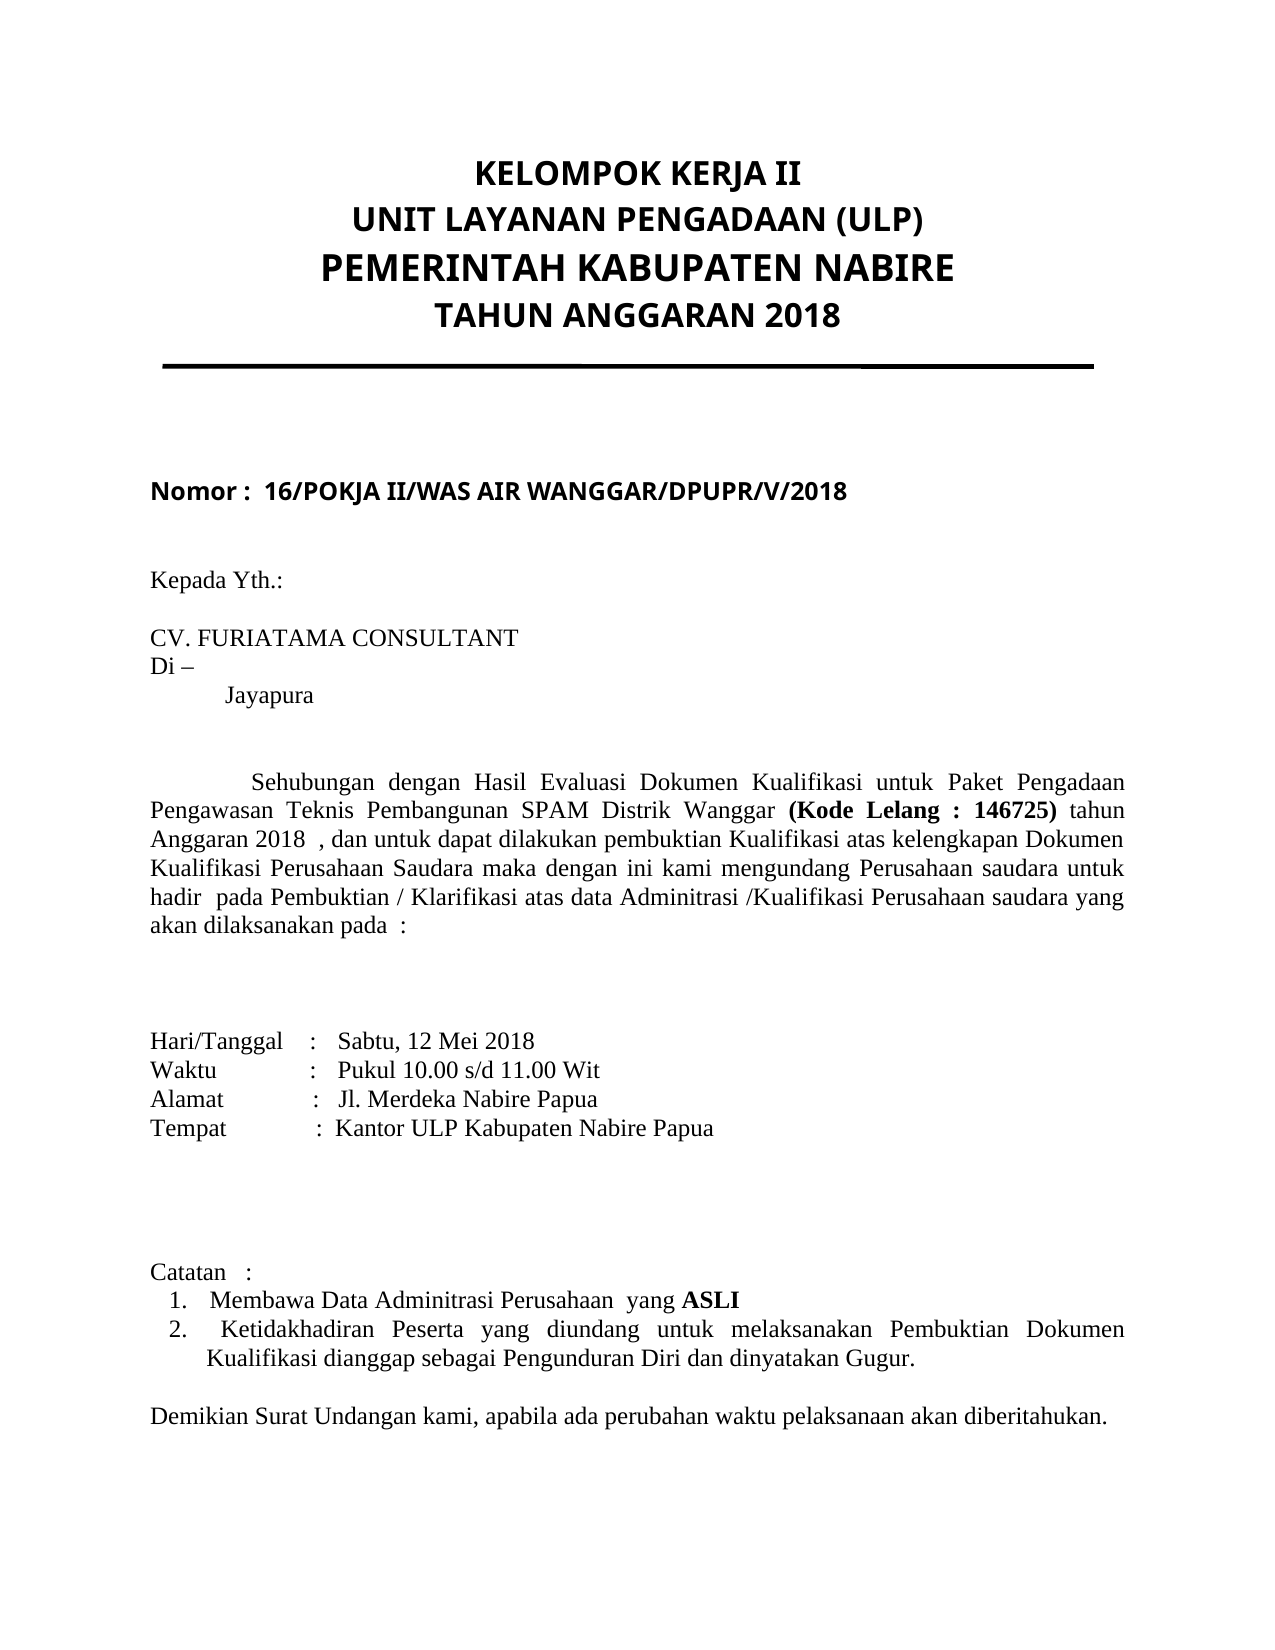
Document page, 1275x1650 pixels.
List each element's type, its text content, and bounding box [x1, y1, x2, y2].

text Hari/Tanggal : Sabtu, 12 Mei 2018 [150, 1026, 1125, 1055]
text Di – [150, 651, 1125, 680]
text Demikian Surat Undangan kami, apabila ada perubahan waktu pelaksanaan akan diberitahukan. [150, 1401, 1125, 1430]
text Waktu : Pukul 10.00 s/d 11.00 Wit [150, 1055, 1125, 1084]
text CV. FURIATAMA CONSULTANT [150, 594, 1125, 651]
title PEMERINTAH KABUPATEN NABIRE [150, 241, 1125, 292]
text Sehubungan dengan Hasil Evaluasi Dokumen Kualifikasi untuk Paket Pengadaan Pengawasan Teknis Pembangunan SPAM Distrik Wanggar (Kode Lelang : 146725) tahun Anggaran 2018 , dan untuk dapat dilakukan pembuktian Kualifikasi atas kelengkapan Dokumen Kualifikasi Perusahaan Saudara maka dengan ini kami mengundang Perusahaan saudara untuk hadir pada Pembuktian / Klarifikasi atas data Adminitrasi /Kualifikasi Perusahaan saudara yang akan dilaksanakan pada : [150, 767, 1125, 939]
text 1. Membawa Data Adminitrasi Perusahaan yang ASLI [169, 1286, 1125, 1314]
text Jayapura [150, 680, 1125, 709]
text Alamat : Jl. Merdeka Nabire Papua [150, 1084, 1125, 1113]
text 2. Ketidakhadiran Peserta yang diundang untuk melaksanakan Pembuktian Dokumen Kualifikasi dianggap sebagai Pengunduran Diri dan dinyatakan Gugur. [169, 1314, 1125, 1372]
title Nomor : 16/POKJA II/WAS AIR WANGGAR/DPUPR/V/2018 [150, 473, 1125, 508]
text Catatan : [150, 1228, 1125, 1286]
title KELOMPOK KERJA II [150, 150, 1125, 195]
text Kepada Yth.: [150, 508, 1125, 594]
text Tempat : Kantor ULP Kabupaten Nabire Papua [150, 1113, 1125, 1141]
title UNIT LAYANAN PENGADAAN (ULP) [150, 195, 1125, 241]
title TAHUN ANGGARAN 2018 [150, 292, 1125, 337]
